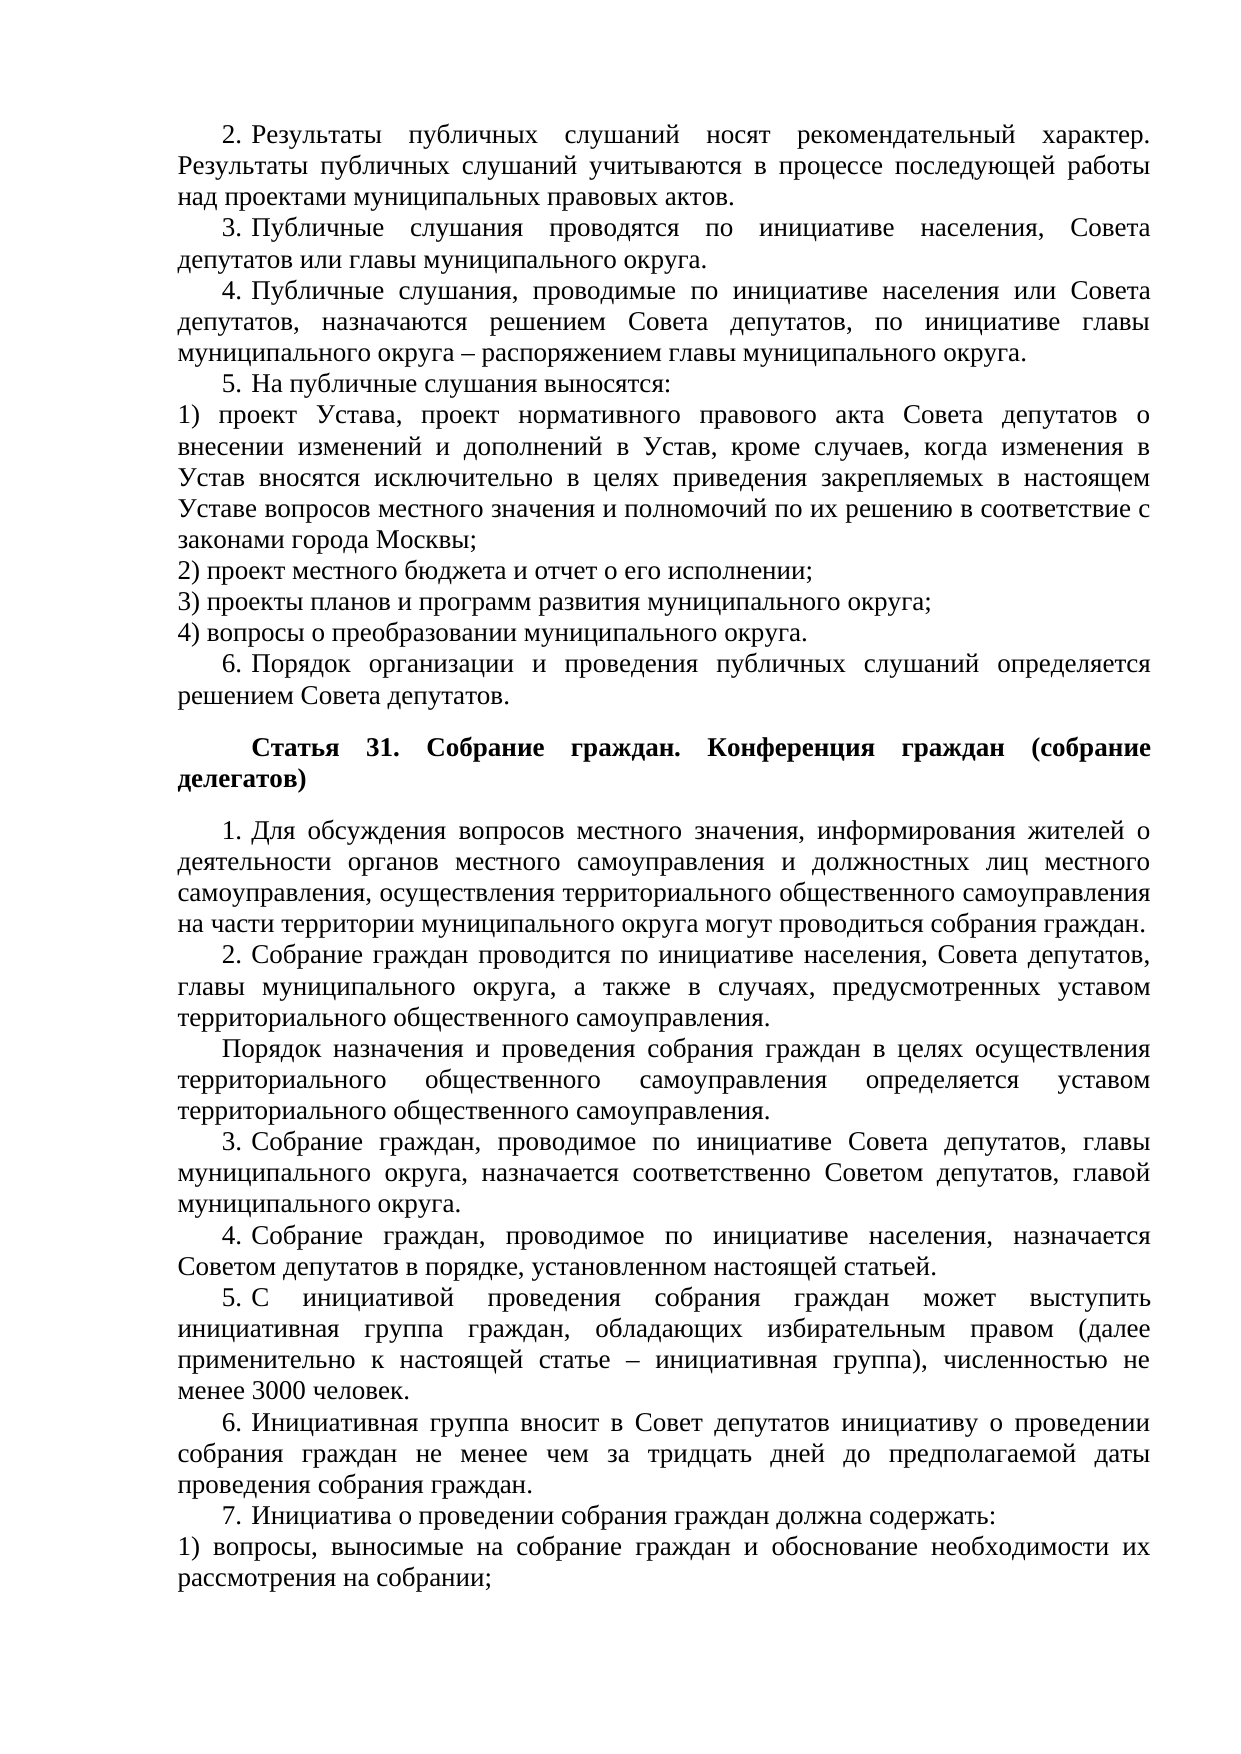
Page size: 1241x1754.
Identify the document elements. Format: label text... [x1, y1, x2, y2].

list На публичные слушания выносятся: [177, 367, 1152, 398]
list 3) проекты планов и программ развития муниципального округа; [177, 585, 1152, 616]
list Порядок организации и проведения публичных слушаний определяется решением Совета депутатов. [177, 648, 1152, 710]
list Результаты публичных слушаний носят рекомендательный характер. Результаты публичных слушаний учитываются в процессе последующей работы над проектами муниципальных правовых актов. [177, 118, 1152, 212]
list Для обсуждения вопросов местного значения, информирования жителей о деятельности органов местного самоуправления и должностных лиц местного самоуправления, осуществления территориального общественного самоуправления на части территории муниципального округа могут проводиться собрания граждан. [177, 814, 1152, 938]
list Собрание граждан проводится по инициативе населения, Совета депутатов, главы муниципального округа, а также в случаях, предусмотренных уставом территориального общественного самоуправления. [177, 938, 1152, 1032]
text Статья 31. Собрание граждан. Конференция граждан (собрание делегатов) [177, 731, 1152, 793]
list 1) вопросы, выносимые на собрание граждан и обоснование необходимости их рассмотрения на собрании; [177, 1530, 1152, 1592]
list Инициатива о проведении собрания граждан должна содержать: [177, 1499, 1152, 1530]
list С инициативой проведения собрания граждан может выступить инициативная группа граждан, обладающих избирательным правом (далее применительно к настоящей статье – инициативная группа), численностью не менее 3000 человек. [177, 1281, 1152, 1406]
list Публичные слушания проводятся по инициативе населения, Совета депутатов или главы муниципального округа. [177, 212, 1152, 274]
list Порядок назначения и проведения собрания граждан в целях осуществления территориального общественного самоуправления определяется уставом территориального общественного самоуправления. [177, 1032, 1152, 1125]
list 2) проект местного бюджета и отчет о его исполнении; [177, 554, 1152, 585]
list 4) вопросы о преобразовании муниципального округа. [177, 616, 1152, 648]
list Публичные слушания, проводимые по инициативе населения или Совета депутатов, назначаются решением Совета депутатов, по инициативе главы муниципального округа – распоряжением главы муниципального округа. [177, 274, 1152, 367]
list Инициативная группа вносит в Совет депутатов инициативу о проведении собрания граждан не менее чем за тридцать дней до предполагаемой даты проведения собрания граждан. [177, 1406, 1152, 1499]
list 1) проект Устава, проект нормативного правового акта Совета депутатов о внесении изменений и дополнений в Устав, кроме случаев, когда изменения в Устав вносятся исключительно в целях приведения закрепляемых в настоящем Уставе вопросов местного значения и полномочий по их решению в соответствие с законами города Москвы; [177, 398, 1152, 554]
list Собрание граждан, проводимое по инициативе Совета депутатов, главы муниципального округа, назначается соответственно Советом депутатов, главой муниципального округа. [177, 1125, 1152, 1219]
list Собрание граждан, проводимое по инициативе населения, назначается Советом депутатов в порядке, установленном настоящей статьей. [177, 1219, 1152, 1281]
